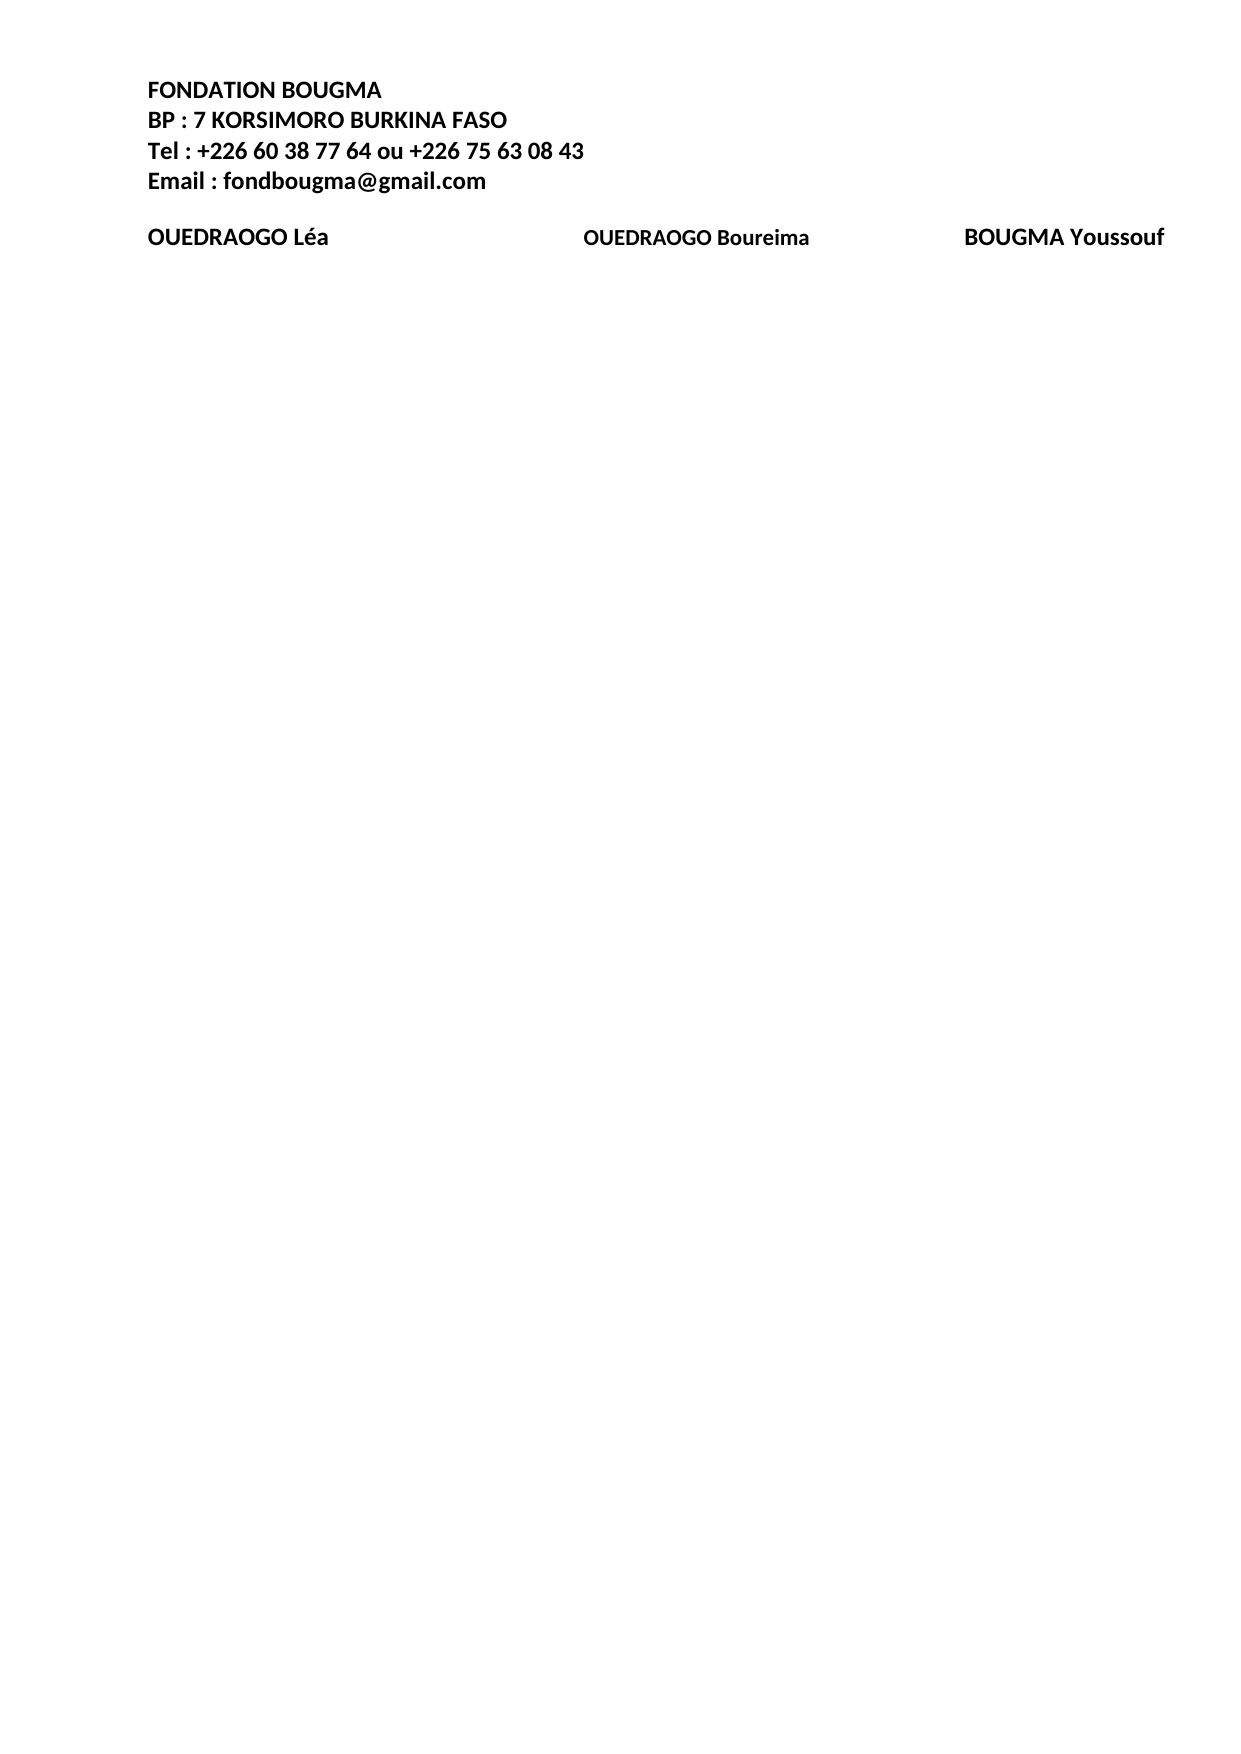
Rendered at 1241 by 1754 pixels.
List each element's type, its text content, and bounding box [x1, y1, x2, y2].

text OUEDRAOGO Léa OUEDRAOGO Boureima BOUGMA Youssouf [148, 221, 1181, 251]
